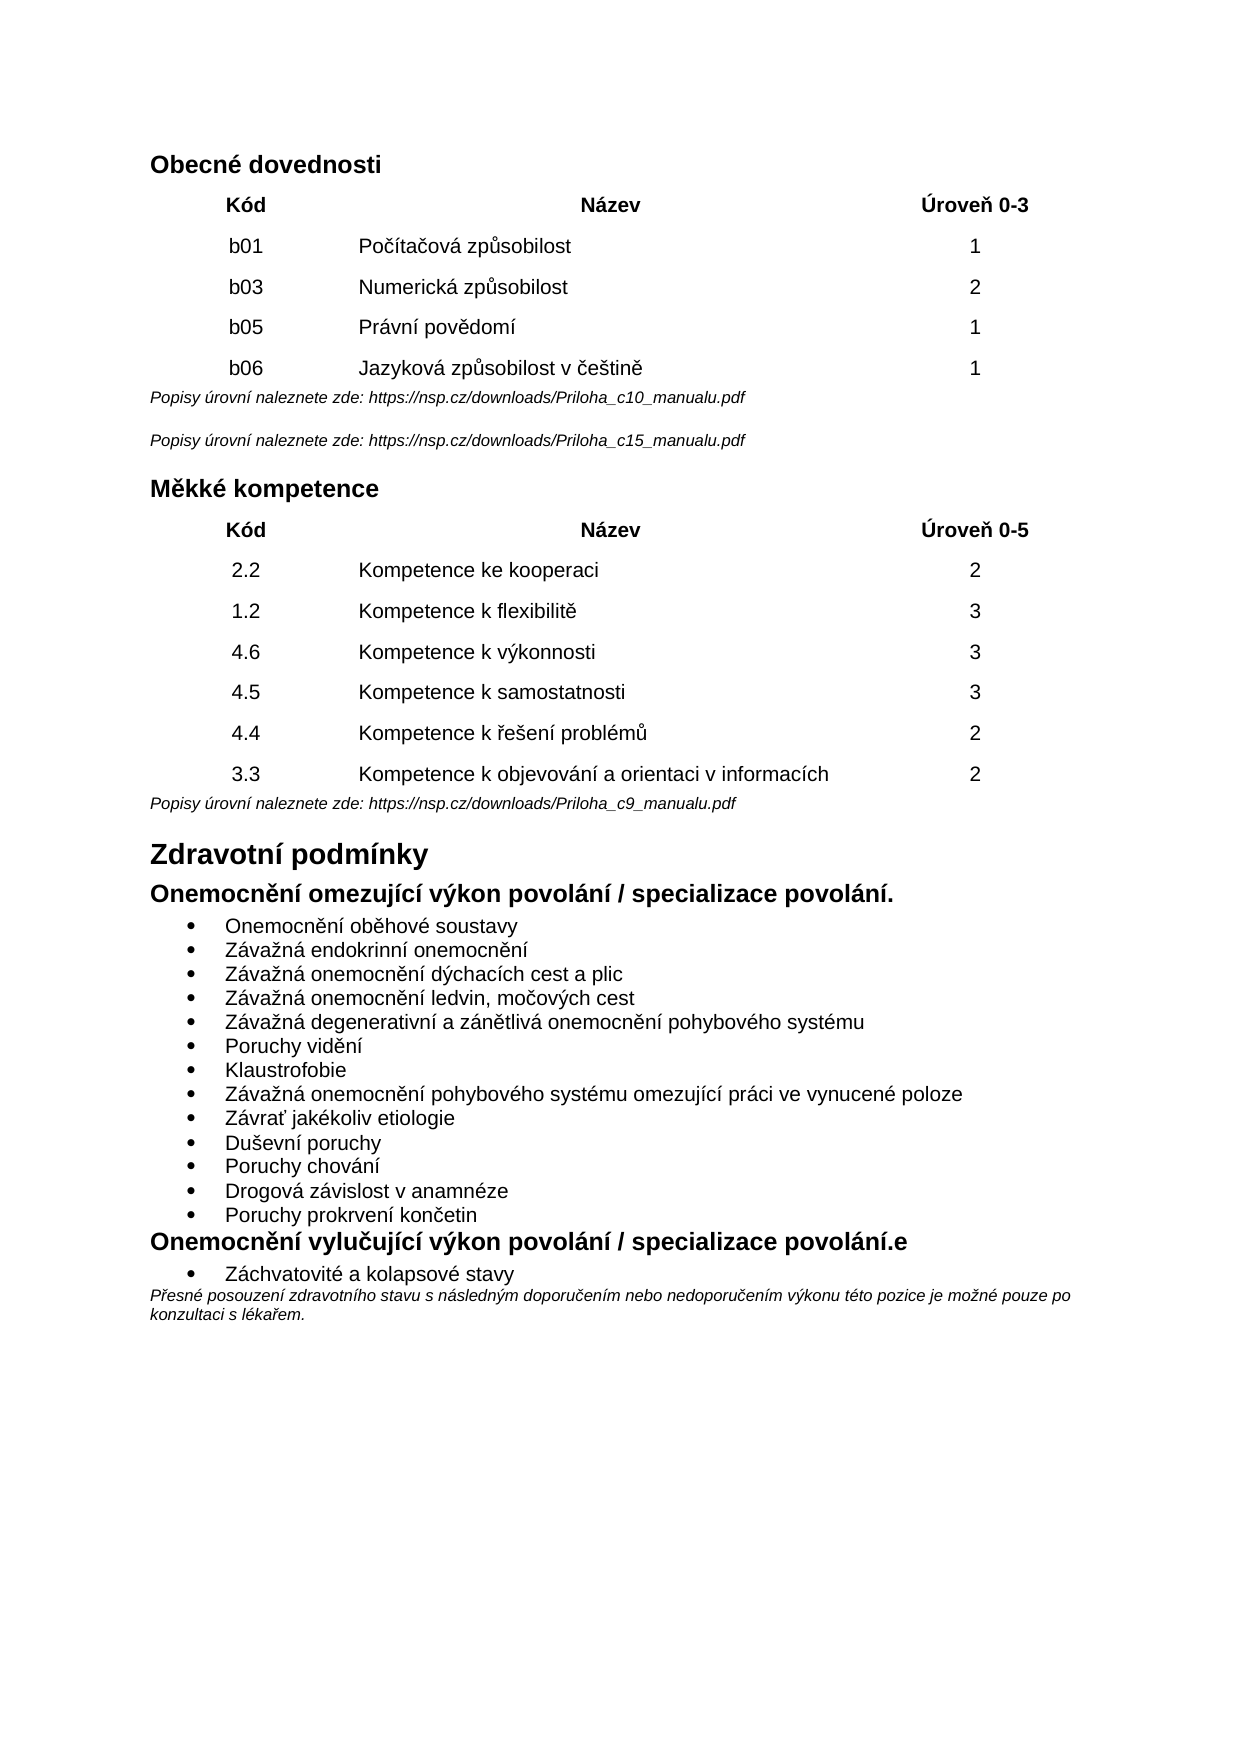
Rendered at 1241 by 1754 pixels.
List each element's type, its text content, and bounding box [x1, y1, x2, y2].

table_cell Kompetence ke kooperaci [350, 550, 871, 591]
table_cell b01 [142, 226, 350, 266]
table_cell 1 [871, 226, 1079, 266]
subtitle Onemocnění omezující výkon povolání / specializace povolání. [150, 879, 1090, 907]
list Závažná degenerativní a zánětlivá onemocnění pohybového systému [187, 1010, 1090, 1034]
table_header Název [350, 509, 871, 550]
table_cell 4.6 [142, 631, 350, 672]
table_cell 3 [871, 672, 1079, 712]
table_cell 4.4 [142, 713, 350, 753]
table_cell 2.2 [142, 550, 350, 591]
subtitle Onemocnění vylučující výkon povolání / specializace povolání.e [150, 1227, 1090, 1255]
table_cell 3.3 [142, 753, 350, 794]
list Záchvatovité a kolapsové stavy [187, 1262, 1090, 1286]
table_cell 2 [871, 713, 1079, 753]
table_cell Kompetence k řešení problémů [350, 713, 871, 753]
text Přesné posouzení zdravotního stavu s následným doporučením nebo nedoporučením výkonu této pozice je možné pouze po konzultaci s lékařem. [150, 1286, 1090, 1324]
list Poruchy vidění [187, 1034, 1090, 1058]
table_header Úroveň 0-5 [871, 509, 1079, 550]
table_cell 3 [871, 631, 1079, 672]
table_cell Numerická způsobilost [350, 266, 871, 307]
table_cell 2 [871, 266, 1079, 307]
table_cell Kompetence k výkonnosti [350, 631, 871, 672]
table_cell 1 [871, 307, 1079, 347]
table_cell Kompetence k objevování a orientaci v informacích [350, 753, 871, 794]
list Závažná onemocnění ledvin, močových cest [187, 986, 1090, 1010]
table_cell Kompetence k flexibilitě [350, 591, 871, 631]
table_cell 3 [871, 591, 1079, 631]
table_cell 1 [871, 348, 1079, 388]
table_cell 1.2 [142, 591, 350, 631]
table_cell 2 [871, 753, 1079, 794]
list Drogová závislost v anamnéze [187, 1178, 1090, 1202]
table_cell Počítačová způsobilost [350, 226, 871, 266]
text Popisy úrovní naleznete zde: https://nsp.cz/downloads/Priloha_c15_manualu.pdf [150, 431, 1090, 450]
table_cell Jazyková způsobilost v češtině [350, 348, 871, 388]
list Závrať jakékoliv etiologie [187, 1106, 1090, 1130]
list Závažná onemocnění pohybového systému omezující práci ve vynucené poloze [187, 1082, 1090, 1106]
table_cell Právní povědomí [350, 307, 871, 347]
table_header Úroveň 0-3 [871, 185, 1079, 226]
table_cell b03 [142, 266, 350, 307]
list Poruchy prokrvení končetin [187, 1202, 1090, 1227]
text Popisy úrovní naleznete zde: https://nsp.cz/downloads/Priloha_c10_manualu.pdf [150, 388, 1090, 407]
subtitle Zdravotní podmínky [150, 837, 1090, 870]
subtitle Obecné dovednosti [150, 150, 1090, 179]
table_cell 4.5 [142, 672, 350, 712]
table_header Kód [142, 185, 350, 226]
table_cell 2 [871, 550, 1079, 591]
list Duševní poruchy [187, 1130, 1090, 1154]
table_header Název [350, 185, 871, 226]
list Klaustrofobie [187, 1058, 1090, 1082]
table_cell b05 [142, 307, 350, 347]
table_cell Kompetence k samostatnosti [350, 672, 871, 712]
list Poruchy chování [187, 1154, 1090, 1178]
table_cell b06 [142, 348, 350, 388]
text Popisy úrovní naleznete zde: https://nsp.cz/downloads/Priloha_c9_manualu.pdf [150, 794, 1090, 813]
list Onemocnění oběhové soustavy [187, 914, 1090, 938]
list Závažná endokrinní onemocnění [187, 938, 1090, 962]
table_header Kód [142, 509, 350, 550]
list Závažná onemocnění dýchacích cest a plic [187, 962, 1090, 986]
subtitle Měkké kompetence [150, 474, 1090, 503]
